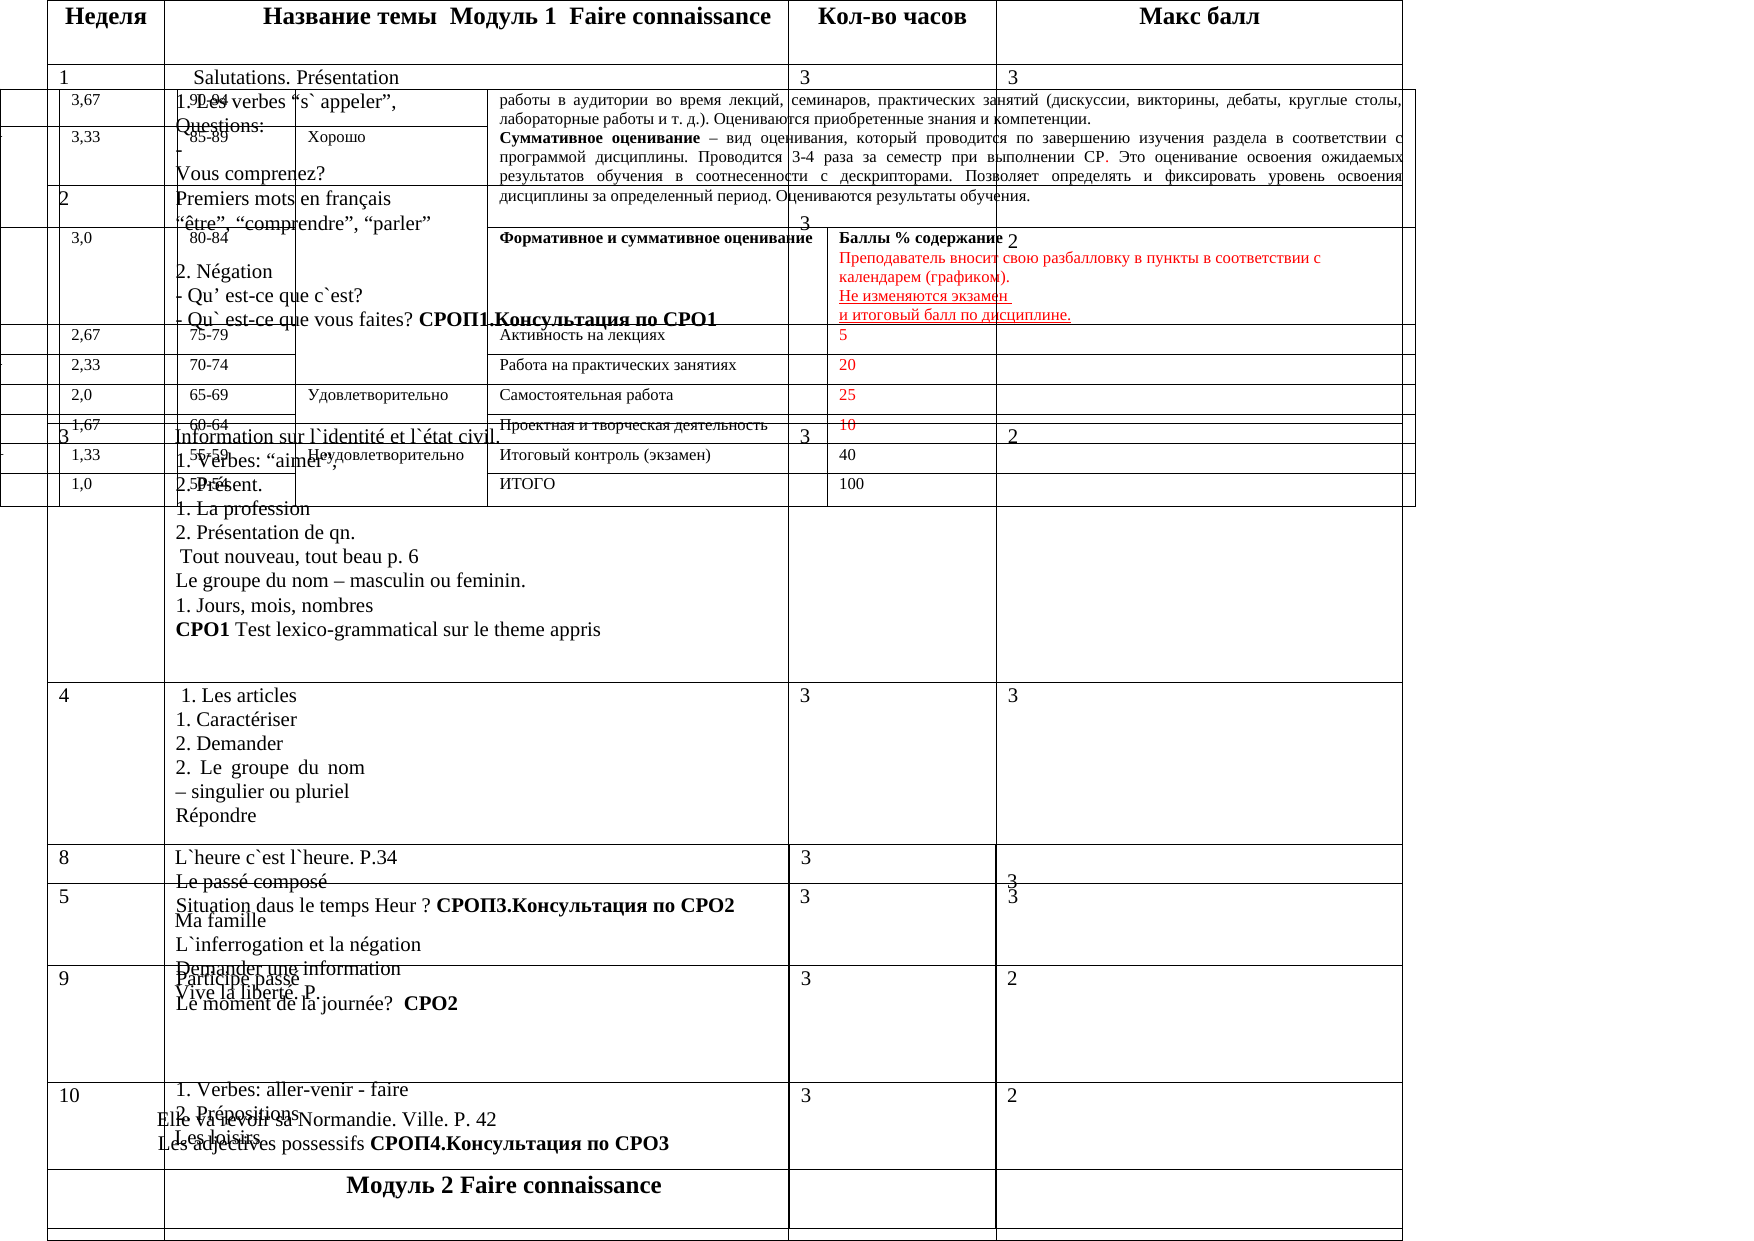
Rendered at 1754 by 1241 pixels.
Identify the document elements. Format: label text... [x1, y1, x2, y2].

table_cell 3 [997, 65, 1402, 185]
table_header Кол-во часов [789, 1, 996, 64]
table_cell 1 [48, 65, 164, 185]
table_cell 3 [48, 424, 164, 682]
table_cell 3 [790, 966, 995, 1082]
table_cell B- [1, 325, 47, 354]
table_cell 3 [997, 683, 1402, 844]
table_cell 2 [996, 966, 1402, 1082]
table_header Название темы Модуль 1 Faire connaissance [165, 1, 788, 64]
table_cell Information sur l`identité et l`état civil. 1. Verbes: “aimer”, 2. Présent. 1. La profession 2. Présentation de qn. Tout nouveau, tout beau p. 6 Le groupe du nom – masculin ou feminin. 1. Jours, mois, nombres СРО1 Test lexico-grammatical sur le theme appris [165, 424, 788, 682]
table_cell [997, 1229, 1402, 1240]
table_cell 2 [997, 186, 1402, 423]
table_cell 3 [790, 1083, 995, 1227]
table_cell 4 [48, 683, 164, 844]
table_cell [48, 1229, 164, 1240]
table_header L`heure c`est l`heure. P.34 Le passé composé Situation daus le temps Heur ? СРОП3.Консультация по СРО2 [165, 845, 789, 965]
table_header Неделя [48, 1, 164, 64]
table_cell [376, 683, 788, 844]
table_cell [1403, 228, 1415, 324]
table_header 3 [996, 845, 1402, 965]
table_header 8 [48, 845, 164, 965]
table_cell 3 [789, 683, 996, 844]
table_cell 9 [48, 966, 164, 1082]
table_cell 1. Les articles 1. Caractériser 2. Demander 2. Le groupe du nom – singulier ou pluriel Répondre [165, 683, 376, 844]
table_cell 3 [789, 424, 996, 682]
table_cell B [1, 228, 47, 324]
table_cell D [1, 474, 47, 506]
table_header Макс балл [997, 1, 1402, 64]
table_cell 10 Elle va revoir sa Normandie. Ville. P. 42 Les adjectives possessifs СРОП4.Консультация по СРО3 [48, 1083, 789, 1227]
table_cell A- [1, 90, 47, 126]
table_cell 2 [997, 424, 1402, 682]
table_cell Premiers mots en français “être”, “comprendre”, “parler” 2. Négation - Qu’ est-ce que c`est? - Qu` est-ce que vous faites? СРОП1.Консультация по СРО1 [165, 186, 788, 423]
table_cell Salutations. Présentation 1. Les verbes “s` appeler”, Questions: - Vous comprenez? [165, 65, 788, 185]
table_cell C+ [1, 355, 47, 384]
table_cell 2 [48, 186, 164, 423]
table_cell C- [1, 415, 47, 443]
table_cell 2 [996, 1083, 1402, 1227]
table_cell D+ [1, 444, 47, 473]
table_cell B+ [1, 127, 47, 227]
table_cell 3 [789, 186, 996, 423]
table_cell C [1, 385, 47, 413]
table_cell 3 [789, 65, 996, 185]
table_header 3 [790, 845, 995, 965]
table_cell [789, 1229, 996, 1240]
table_cell Participe passé Le moment de la journée? СРО2 [165, 966, 789, 1082]
